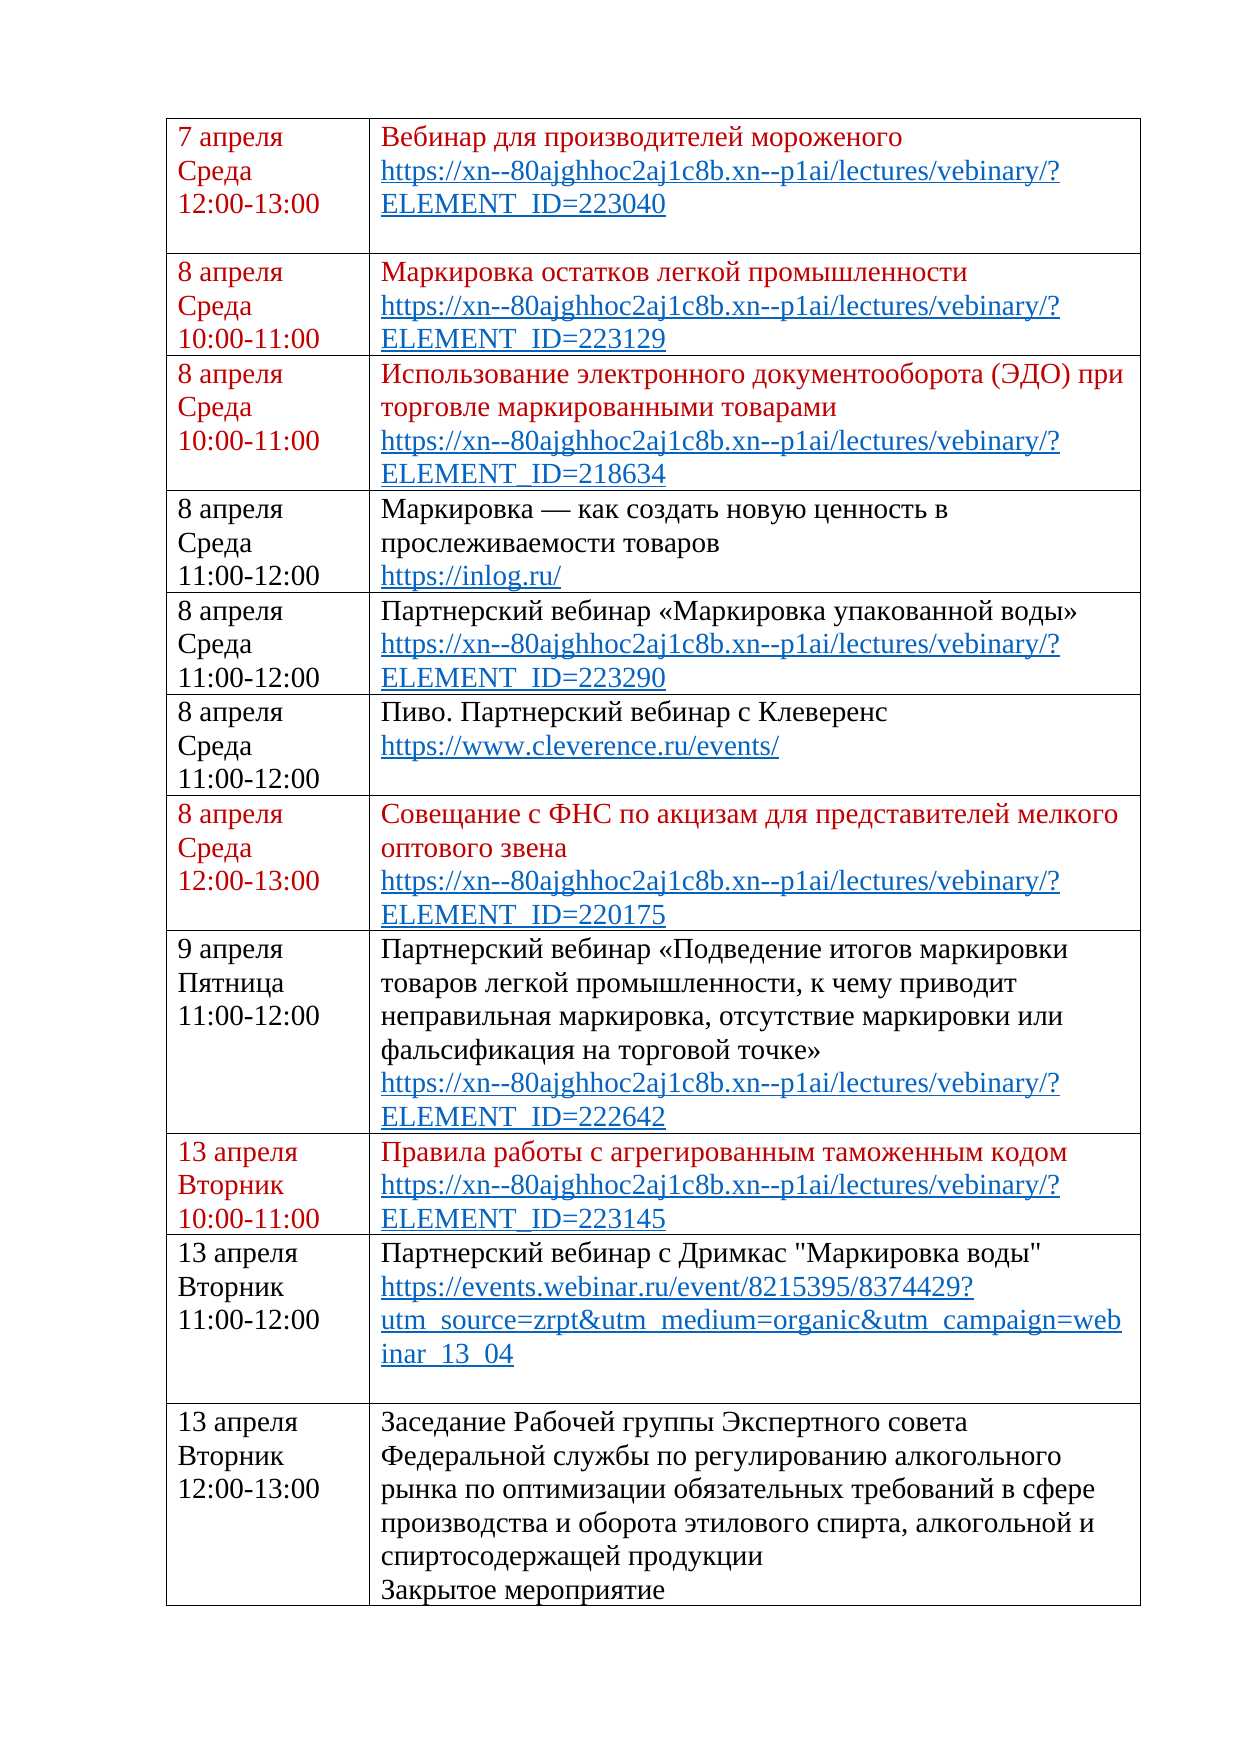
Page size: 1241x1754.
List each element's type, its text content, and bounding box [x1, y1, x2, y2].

table_cell 9 апреля Пятница 11:00-12:00 [167, 931, 369, 1133]
table_cell Маркировка остатков легкой промышленности https://xn--80ajghhoc2aj1c8b.xn--p1ai/lectures/vebinary/?ELEMENT_ID=223129 [370, 254, 1140, 355]
table_cell Партнерский вебинар «Подведение итогов маркировки товаров легкой промышленности, к чему приводит неправильная маркировка, отсутствие маркировки или фальсификация на торговой точке» https://xn--80ajghhoc2aj1c8b.xn--p1ai/lectures/vebinary/?ELEMENT_ID=222642 [370, 931, 1140, 1133]
table_cell 13 апреля Вторник 12:00-13:00 [167, 1404, 369, 1605]
table_cell 13 апреля Вторник 11:00-12:00 [167, 1235, 369, 1403]
table_cell Заседание Рабочей группы Экспертного совета Федеральной службы по регулированию алкогольного рынка по оптимизации обязательных требований в сфере производства и оборота этилового спирта, алкогольной и спиртосодержащей продукции Закрытое мероприятие [370, 1404, 1140, 1605]
table_cell Правила работы с агрегированным таможенным кодом https://xn--80ajghhoc2aj1c8b.xn--p1ai/lectures/vebinary/?ELEMENT_ID=223145 [370, 1134, 1140, 1234]
table_cell Партнерский вебинар «Маркировка упакованной воды» https://xn--80ajghhoc2aj1c8b.xn--p1ai/lectures/vebinary/?ELEMENT_ID=223290 [370, 593, 1140, 693]
table_cell Вебинар для производителей мороженого https://xn--80ajghhoc2aj1c8b.xn--p1ai/lectures/vebinary/?ELEMENT_ID=223040 [370, 119, 1140, 253]
table_cell 13 апреля Вторник 10:00-11:00 [167, 1134, 369, 1234]
table_cell Пиво. Партнерский вебинар с Клеверенс https://www.cleverence.ru/events/ [370, 695, 1140, 795]
table_cell 8 апреля Среда 12:00-13:00 [167, 796, 369, 930]
table_cell 8 апреля Среда 11:00-12:00 [167, 491, 369, 592]
table_cell 8 апреля Среда 11:00-12:00 [167, 593, 369, 693]
table_cell 8 апреля Среда 11:00-12:00 [167, 695, 369, 795]
table_cell Маркировка — как создать новую ценность в прослеживаемости товаров https://inlog.ru/ [370, 491, 1140, 592]
table_cell Партнерский вебинар с Дримкас "Маркировка воды" https://events.webinar.ru/event/8215395/8374429?utm_source=zrpt&utm_medium=organic&utm_campaign=webinar_13_04 [370, 1235, 1140, 1403]
table_cell Совещание с ФНС по акцизам для представителей мелкого оптового звена https://xn--80ajghhoc2aj1c8b.xn--p1ai/lectures/vebinary/?ELEMENT_ID=220175 [370, 796, 1140, 930]
table_cell 8 апреля Среда 10:00-11:00 [167, 254, 369, 355]
table_cell 7 апреля Среда 12:00-13:00 [167, 119, 369, 253]
table_cell Использование электронного документооборота (ЭДО) при торговле маркированными товарами https://xn--80ajghhoc2aj1c8b.xn--p1ai/lectures/vebinary/?ELEMENT_ID=218634 [370, 356, 1140, 490]
table_cell 8 апреля Среда 10:00-11:00 [167, 356, 369, 490]
